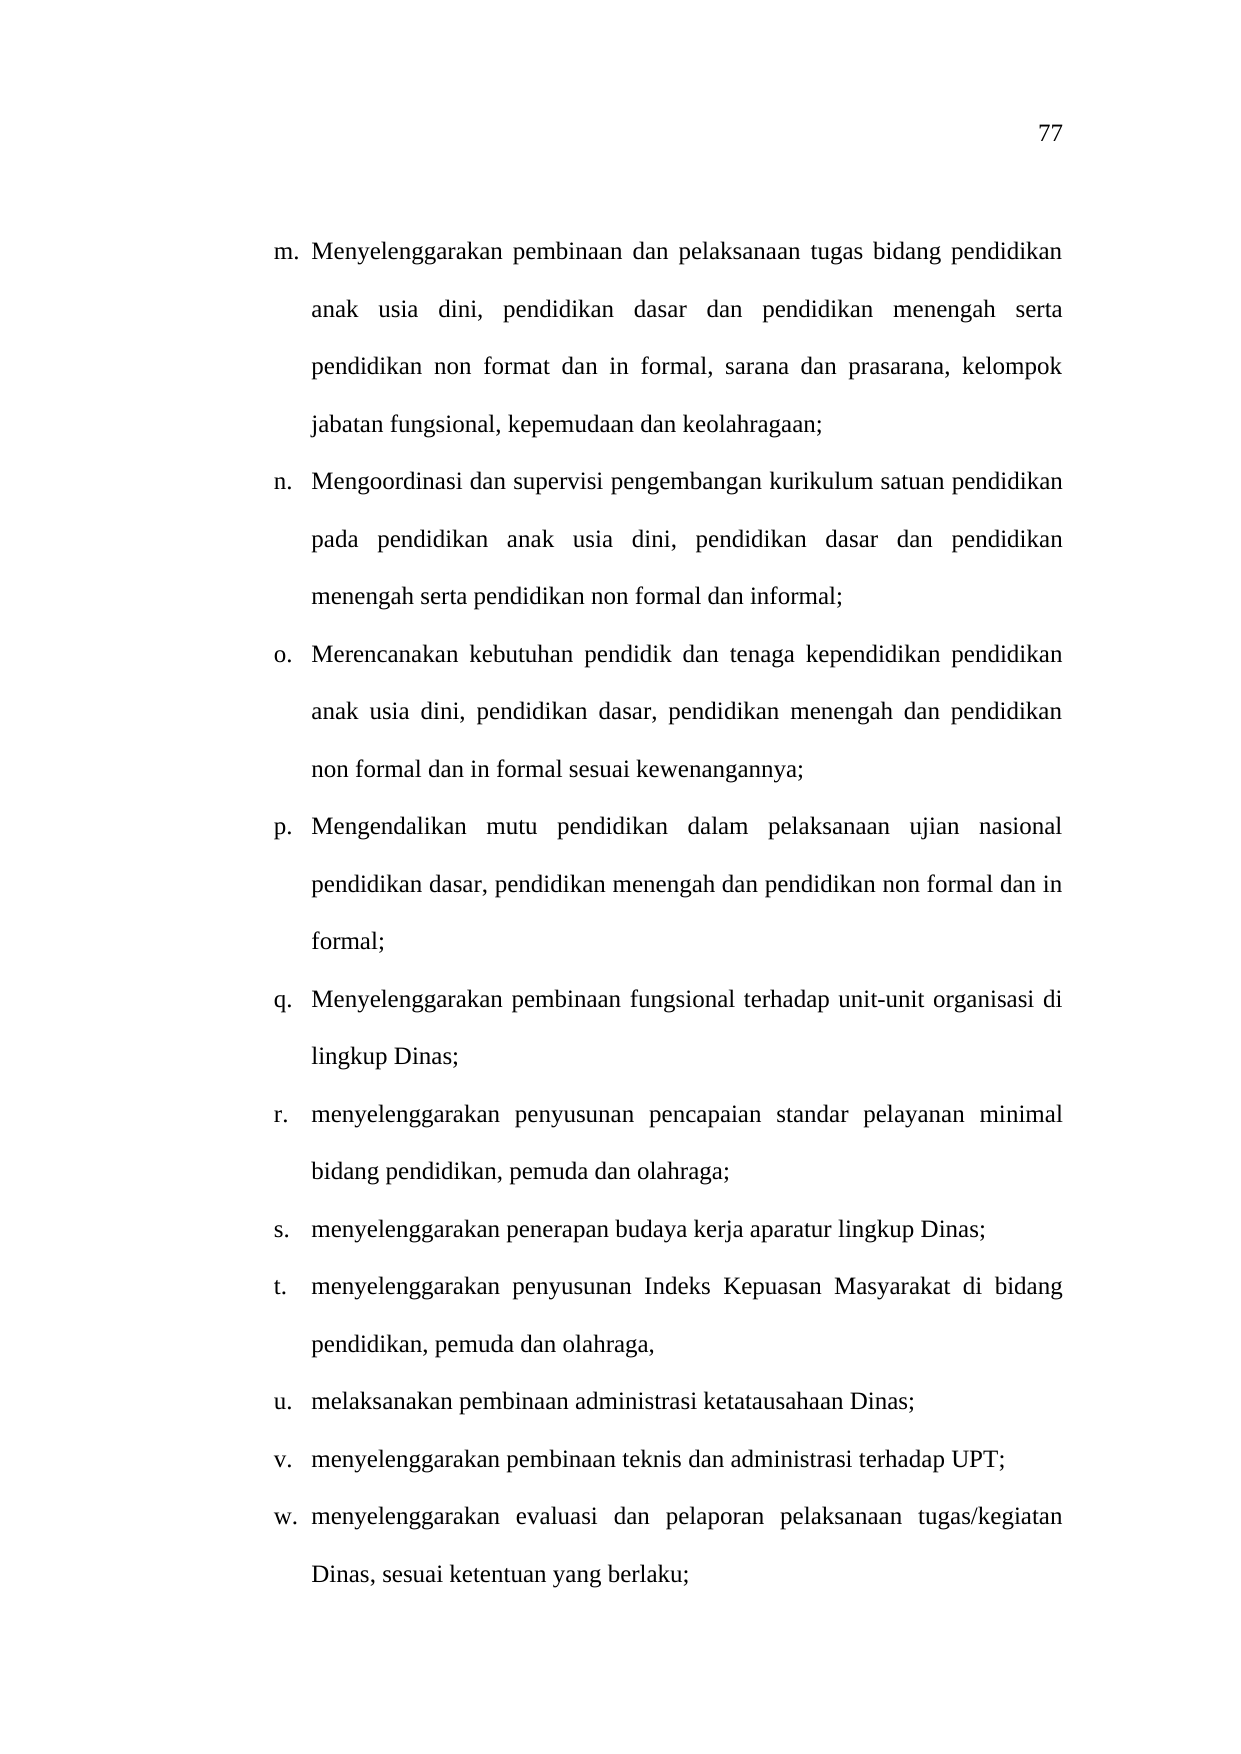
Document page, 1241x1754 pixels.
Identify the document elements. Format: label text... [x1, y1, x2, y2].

list Mengendalikan mutu pendidikan dalam pelaksanaan ujian nasional pendidikan dasar, pendidikan menengah dan pendidikan non formal dan in formal; [274, 811, 1063, 955]
list menyelenggarakan pembinaan teknis dan administrasi terhadap UPT; [274, 1444, 1063, 1472]
list Menyelenggarakan pembinaan dan pelaksanaan tugas bidang pendidikan anak usia dini, pendidikan dasar dan pendidikan menengah serta pendidikan non format dan in formal, sarana dan prasarana, kelompok jabatan fungsional, kepemudaan dan keolahragaan; [274, 236, 1063, 437]
list Menyelenggarakan pembinaan fungsional terhadap unit-unit organisasi di lingkup Dinas; [274, 984, 1063, 1070]
list menyelenggarakan evaluasi dan pelaporan pelaksanaan tugas/kegiatan Dinas, sesuai ketentuan yang berlaku; [274, 1501, 1063, 1587]
list menyelenggarakan penerapan budaya kerja aparatur lingkup Dinas; [274, 1214, 1063, 1242]
list Mengoordinasi dan supervisi pengembangan kurikulum satuan pendidikan pada pendidikan anak usia dini, pendidikan dasar dan pendidikan menengah serta pendidikan non formal dan informal; [274, 466, 1063, 610]
list Merencanakan kebutuhan pendidik dan tenaga kependidikan pendidikan anak usia dini, pendidikan dasar, pendidikan menengah dan pendidikan non formal dan in formal sesuai kewenangannya; [274, 639, 1063, 782]
list melaksanakan pembinaan administrasi ketatausahaan Dinas; [274, 1386, 1063, 1415]
list menyelenggarakan penyusunan Indeks Kepuasan Masyarakat di bidang pendidikan, pemuda dan olahraga, [274, 1271, 1063, 1357]
list menyelenggarakan penyusunan pencapaian standar pelayanan minimal bidang pendidikan, pemuda dan olahraga; [274, 1099, 1063, 1185]
